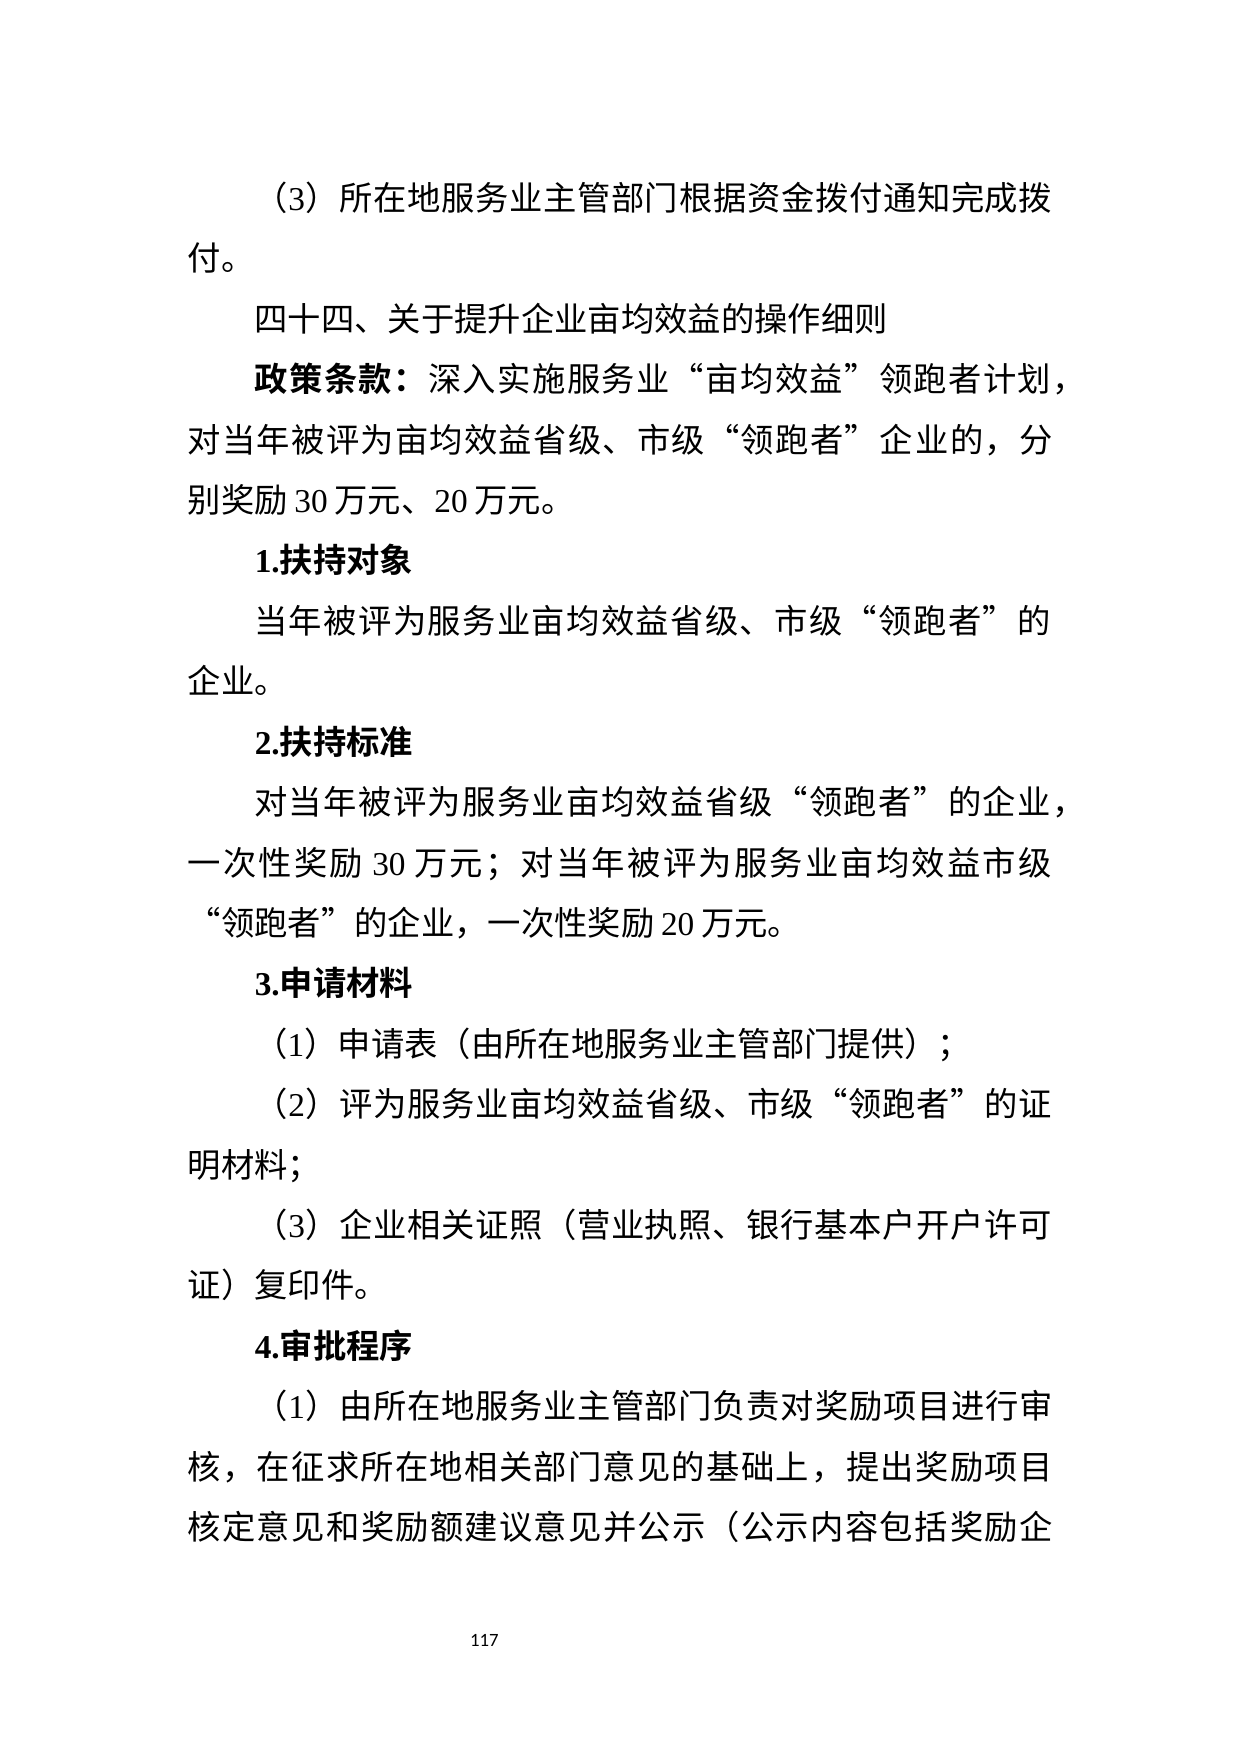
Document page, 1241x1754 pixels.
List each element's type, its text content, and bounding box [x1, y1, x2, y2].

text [187, 1370, 1053, 1552]
text （2）评为服务业亩均效益省级、市级“领跑者”的证明材料； [187, 1068, 1053, 1189]
text （1）申请表（由所在地服务业主管部门提供）； [187, 1008, 1053, 1068]
text 3.申请材料 [187, 947, 1053, 1008]
text 政策条款：深入实施服务业“亩均效益”领跑者计划，对当年被评为亩均效益省级、市级“领跑者”企业的，分别奖励30万元、20万元。 [187, 343, 1053, 524]
text 2.扶持标准 [187, 706, 1053, 766]
text 对当年被评为服务业亩均效益省级“领跑者”的企业，一次性奖励30万元；对当年被评为服务业亩均效益市级“领跑者”的企业，一次性奖励20万元。 [187, 766, 1053, 947]
text 当年被评为服务业亩均效益省级、市级“领跑者”的企业。 [187, 585, 1053, 706]
text 四十四、关于提升企业亩均效益的操作细则 [187, 283, 1053, 343]
text 1.扶持对象 [187, 524, 1053, 585]
text 4.审批程序 [187, 1310, 1053, 1370]
text （3）所在地服务业主管部门根据资金拨付通知完成拨付。 [187, 162, 1053, 283]
text （3）企业相关证照（营业执照、银行基本户开户许可证）复印件。 [187, 1189, 1053, 1310]
